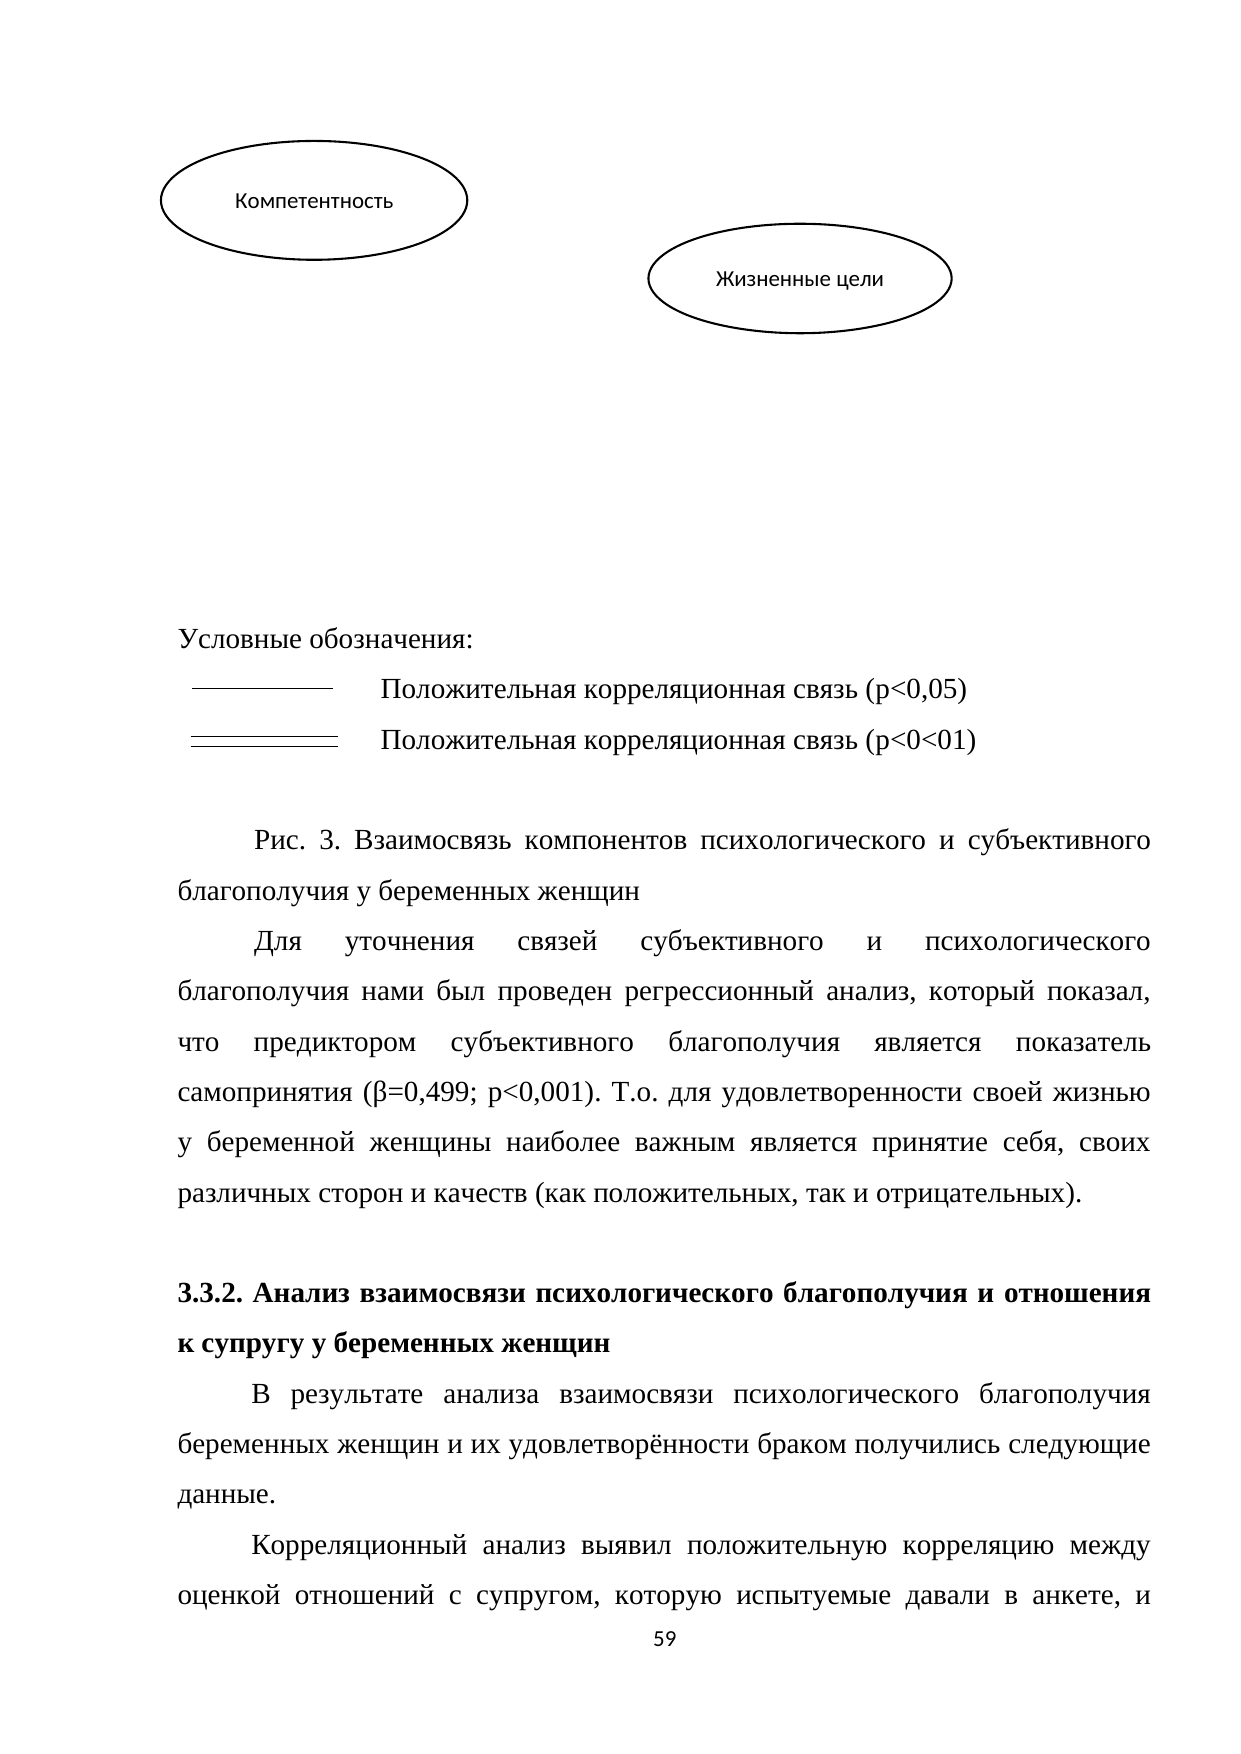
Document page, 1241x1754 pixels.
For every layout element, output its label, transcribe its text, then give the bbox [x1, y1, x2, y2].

text В результате анализа взаимосвязи психологического благополучия беременных женщин и их удовлетворённости браком получились следующие данные. [177, 1376, 1152, 1510]
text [177, 1527, 1152, 1611]
text Положительная корреляционная связь (p<0<01) [177, 722, 1152, 755]
text Рис. 3. Взаимосвязь компонентов психологического и субъективного благополучия у беременных женщин [177, 822, 1152, 906]
text Положительная корреляционная связь (p<0,05) [177, 672, 1152, 705]
text Условные обозначения: [177, 621, 1152, 655]
text 3.3.2. Анализ взаимосвязи психологического благополучия и отношения к супругу у беременных женщин [177, 1275, 1152, 1359]
text Для уточнения связей субъективного и психологического благополучия нами был проведен регрессионный анализ, который показал, что предиктором субъективного благополучия является показатель самопринятия (β=0,499; р<0,001). Т.о. для удовлетворенности своей жизнью у беременной женщины наиболее важным является принятие себя, своих различных сторон и качеств (как положительных, так и отрицательных). [177, 923, 1152, 1208]
